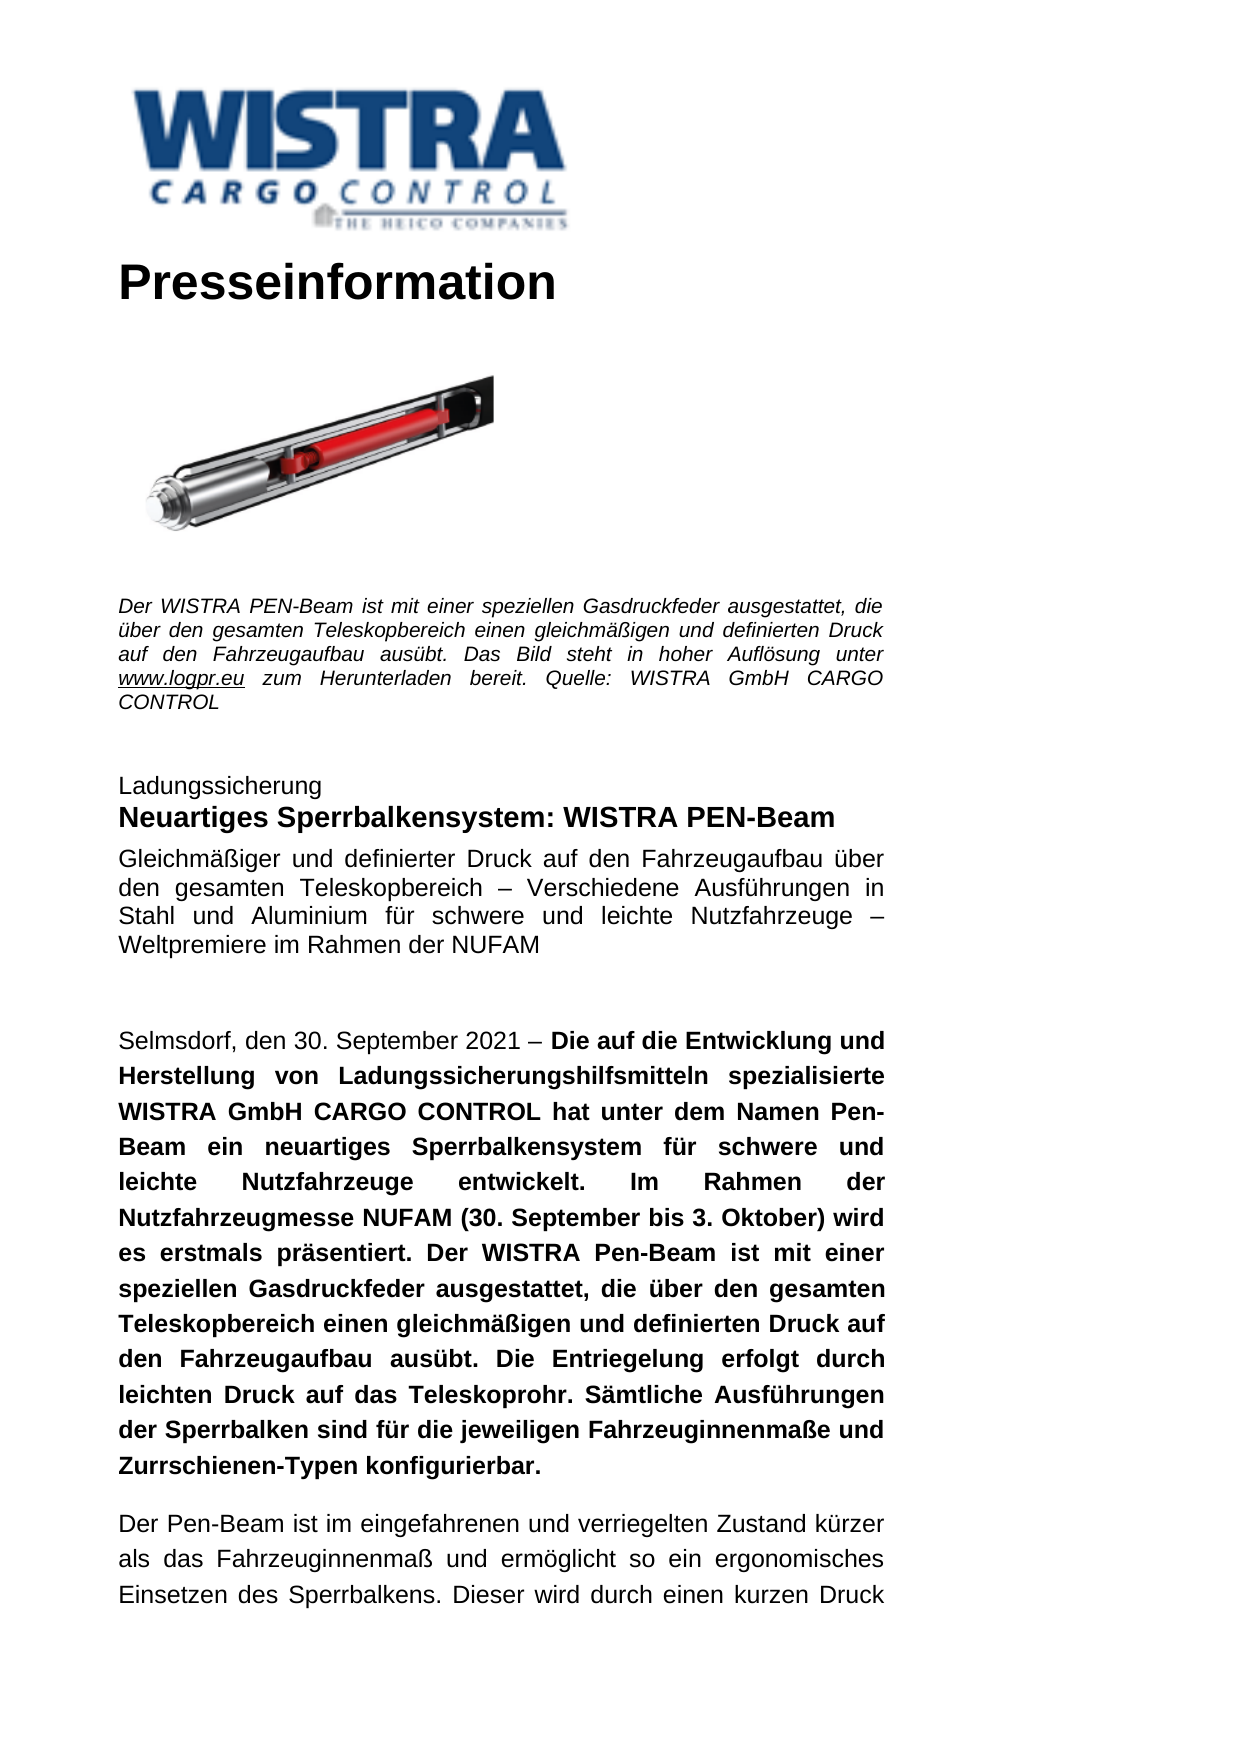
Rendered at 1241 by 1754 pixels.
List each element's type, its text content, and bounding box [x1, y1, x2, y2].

text Presseinformation [118, 252, 886, 310]
text Neuartiges Sperrbalkensystem: WISTRA PEN-Beam [118, 800, 886, 833]
picture [118, 75, 585, 240]
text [118, 1504, 886, 1610]
text Ladungssicherung [118, 771, 886, 800]
text Gleichmäßiger und definierter Druck auf den Fahrzeugaufbau über den gesamten Teleskopbereich – Verschiedene Ausführungen in Stahl und Aluminium für schwere und leichte Nutzfahrzeuge – Weltpremiere im Rahmen der NUFAM [118, 844, 886, 959]
text Selmsdorf, den 30. September 2021 – Die auf die Entwicklung und Herstellung von Ladungssicherungshilfsmitteln spezialisierte WISTRA GmbH CARGO CONTROL hat unter dem Namen Pen-Beam ein neuartiges Sperrbalkensystem für schwere und leichte Nutzfahrzeuge entwickelt. Im Rahmen der Nutzfahrzeugmesse NUFAM (30. September bis 3. Oktober) wird es erstmals präsentiert. Der WISTRA Pen-Beam ist mit einer speziellen Gasdruckfeder ausgestattet, die über den gesamten Teleskopbereich einen gleichmäßigen und definierten Druck auf den Fahrzeugaufbau ausübt. Die Entriegelung erfolgt durch leichten Druck auf das Teleskoprohr. Sämtliche Ausführungen der Sperrbalken sind für die jeweiligen Fahrzeuginnenmaße und Zurrschienen-Typen konfigurierbar. [118, 1021, 886, 1481]
text Der WISTRA PEN-Beam ist mit einer speziellen Gasdruckfeder ausgestattet, die über den gesamten Teleskopbereich einen gleichmäßigen und definierten Druck auf den Fahrzeugaufbau ausübt. Das Bild steht in hoher Auflösung unter www.logpr.eu zum Herunterladen bereit. Quelle: WISTRA GmbH CARGO CONTROL [118, 594, 886, 713]
